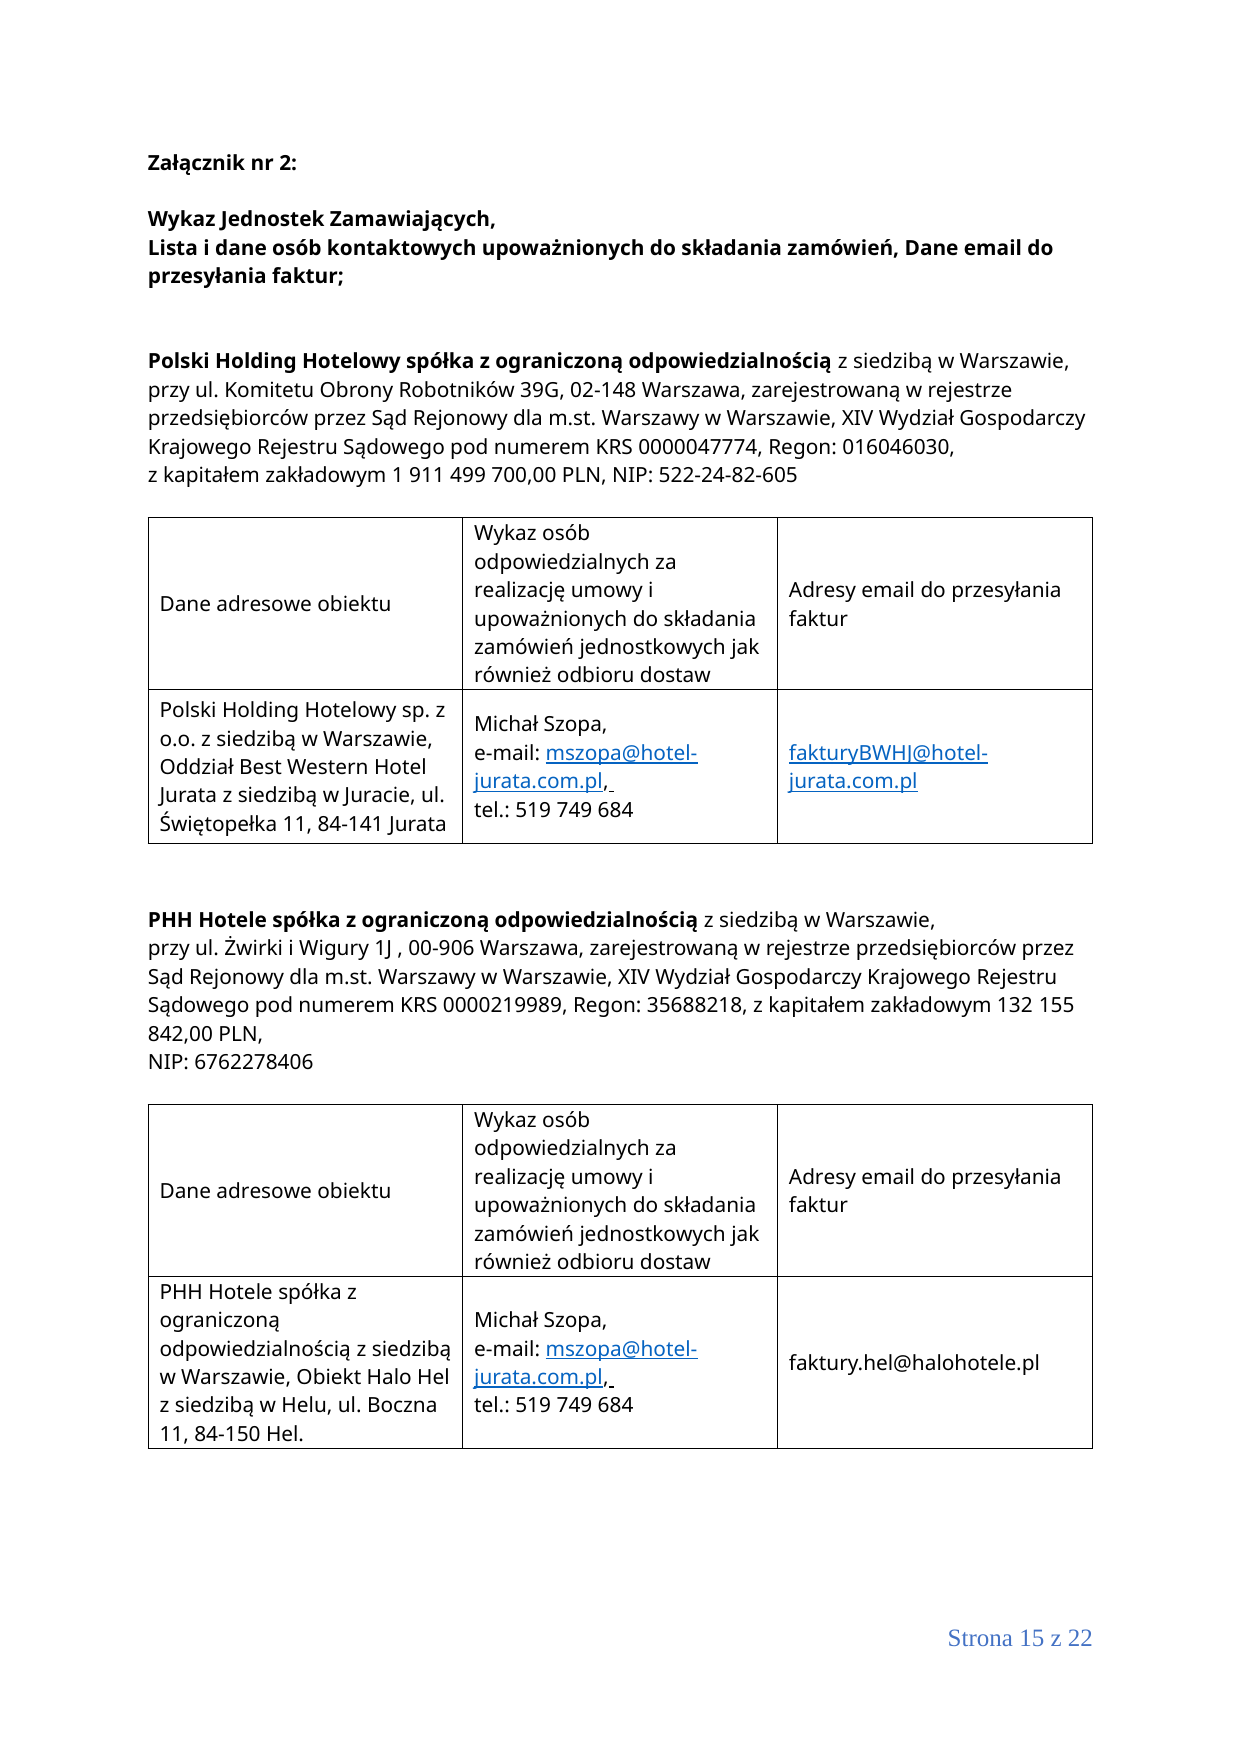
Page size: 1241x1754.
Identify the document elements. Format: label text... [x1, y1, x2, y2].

table_cell Michał Szopa, e-mail: mszopa@hotel-jurata.com.pl, tel.: 519 749 684 [463, 1277, 777, 1447]
table_header Wykaz osób odpowiedzialnych za realizację umowy i upoważnionych do składania zamówień jednostkowych jak również odbioru dostaw [463, 1105, 777, 1276]
text PHH Hotele spółka z ograniczoną odpowiedzialnością z siedzibą w Warszawie, przy ul. Żwirki i Wigury 1J , 00-906 Warszawa, zarejestrowaną w rejestrze przedsiębiorców przez Sąd Rejonowy dla m.st. Warszawy w Warszawie, XIV Wydział Gospodarczy Krajowego Rejestru Sądowego pod numerem KRS 0000219989, Regon: 35688218, z kapitałem zakładowym 132 155 842,00 PLN, NIP: 6762278406 [148, 905, 1093, 1076]
table_cell fakturyBWHJ@hotel-jurata.com.pl [778, 690, 1092, 843]
table_cell Polski Holding Hotelowy sp. z o.o. z siedzibą w Warszawie, Oddział Best Western Hotel Jurata z siedzibą w Juracie, ul. Świętopełka 11, 84-141 Jurata [149, 690, 462, 843]
table_header Dane adresowe obiektu [149, 518, 462, 689]
list Załącznik nr 2: [148, 148, 1093, 176]
table_cell Michał Szopa, e-mail: mszopa@hotel-jurata.com.pl, tel.: 519 749 684 [463, 690, 777, 843]
text Lista i dane osób kontaktowych upoważnionych do składania zamówień, Dane email do przesyłania faktur; [148, 233, 1093, 290]
table_header Dane adresowe obiektu [149, 1105, 462, 1276]
text Polski Holding Hotelowy spółka z ograniczoną odpowiedzialnością z siedzibą w Warszawie, przy ul. Komitetu Obrony Robotników 39G, 02-148 Warszawa, zarejestrowaną w rejestrze przedsiębiorców przez Sąd Rejonowy dla m.st. Warszawy w Warszawie, XIV Wydział Gospodarczy Krajowego Rejestru Sądowego pod numerem KRS 0000047774, Regon: 016046030, z kapitałem zakładowym 1 911 499 700,00 PLN, NIP: 522-24-82-605 [148, 347, 1093, 489]
table_cell PHH Hotele spółka z ograniczoną odpowiedzialnością z siedzibą w Warszawie, Obiekt Halo Hel z siedzibą w Helu, ul. Boczna 11, 84-150 Hel. [149, 1277, 462, 1447]
table_header Adresy email do przesyłania faktur [778, 1105, 1092, 1276]
table_header Adresy email do przesyłania faktur [778, 518, 1092, 689]
table_header Wykaz osób odpowiedzialnych za realizację umowy i upoważnionych do składania zamówień jednostkowych jak również odbioru dostaw [463, 518, 777, 689]
table_cell faktury.hel@halohotele.pl [778, 1277, 1092, 1447]
list Wykaz Jednostek Zamawiających, [148, 204, 1093, 233]
